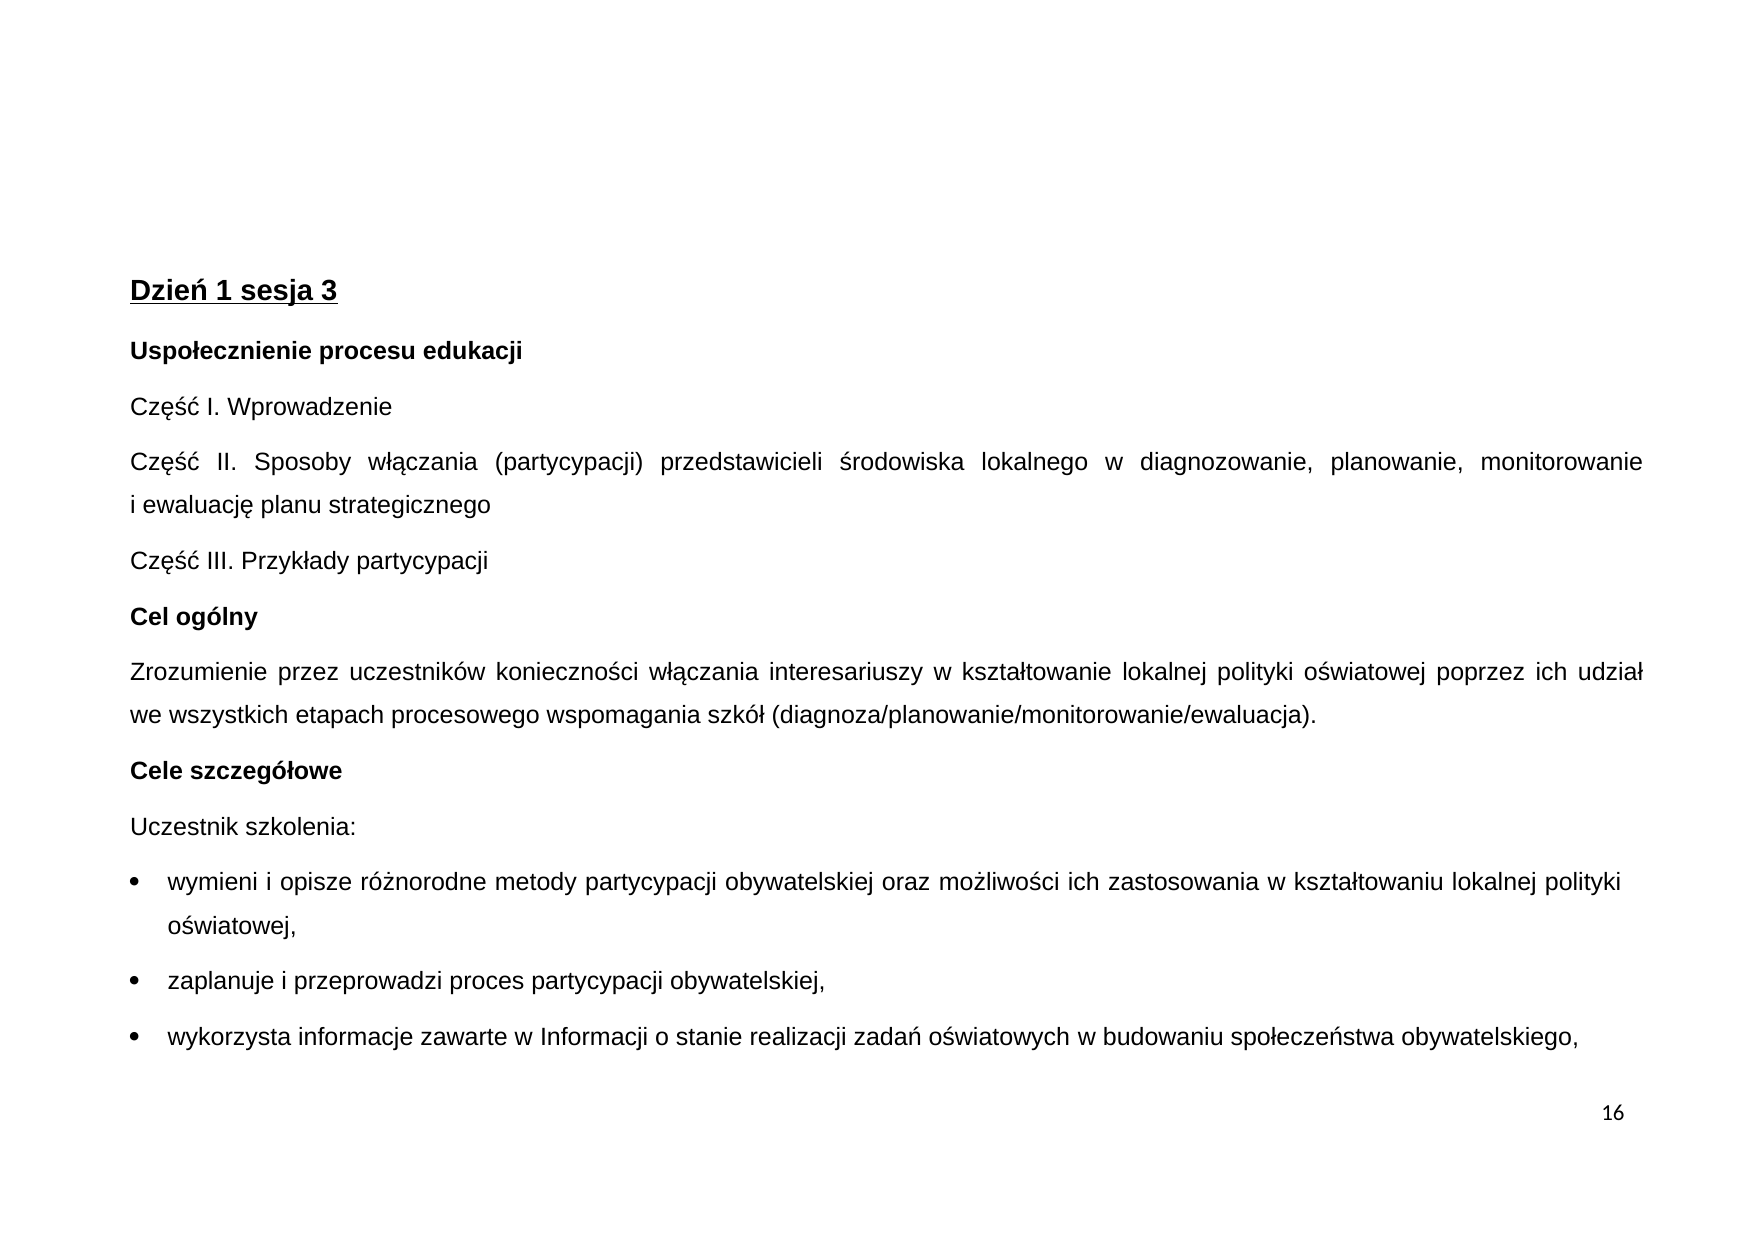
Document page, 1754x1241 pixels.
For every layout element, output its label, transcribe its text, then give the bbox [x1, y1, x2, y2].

list wymieni i opisze różnorodne metody partycypacji obywatelskiej oraz możliwości ich zastosowania w kształtowaniu lokalnej polityki oświatowej, [130, 867, 1624, 939]
text Zrozumienie przez uczestników konieczności włączania interesariuszy w kształtowanie lokalnej polityki oświatowej poprzez ich udział we wszystkich etapach procesowego wspomagania szkół (diagnoza/planowanie/monitorowanie/ewaluacja). [130, 657, 1645, 729]
text Cele szczegółowe [130, 756, 1645, 785]
text Część I. Wprowadzenie [130, 392, 1645, 421]
text Dzień 1 sesja 3 [130, 273, 1624, 307]
list wykorzysta informacje zawarte w Informacji o stanie realizacji zadań oświatowych w budowaniu społeczeństwa obywatelskiego, [130, 1022, 1624, 1051]
text Uspołecznienie procesu edukacji [130, 336, 1645, 365]
text Cel ogólny [130, 602, 1645, 631]
text Część III. Przykłady partycypacji [130, 546, 1645, 575]
list zaplanuje i przeprowadzi proces partycypacji obywatelskiej, [130, 966, 1624, 995]
text Uczestnik szkolenia: [130, 812, 1645, 841]
text Część II. Sposoby włączania (partycypacji) przedstawicieli środowiska lokalnego w diagnozowanie, planowanie, monitorowanie i ewaluację planu strategicznego [130, 447, 1645, 519]
